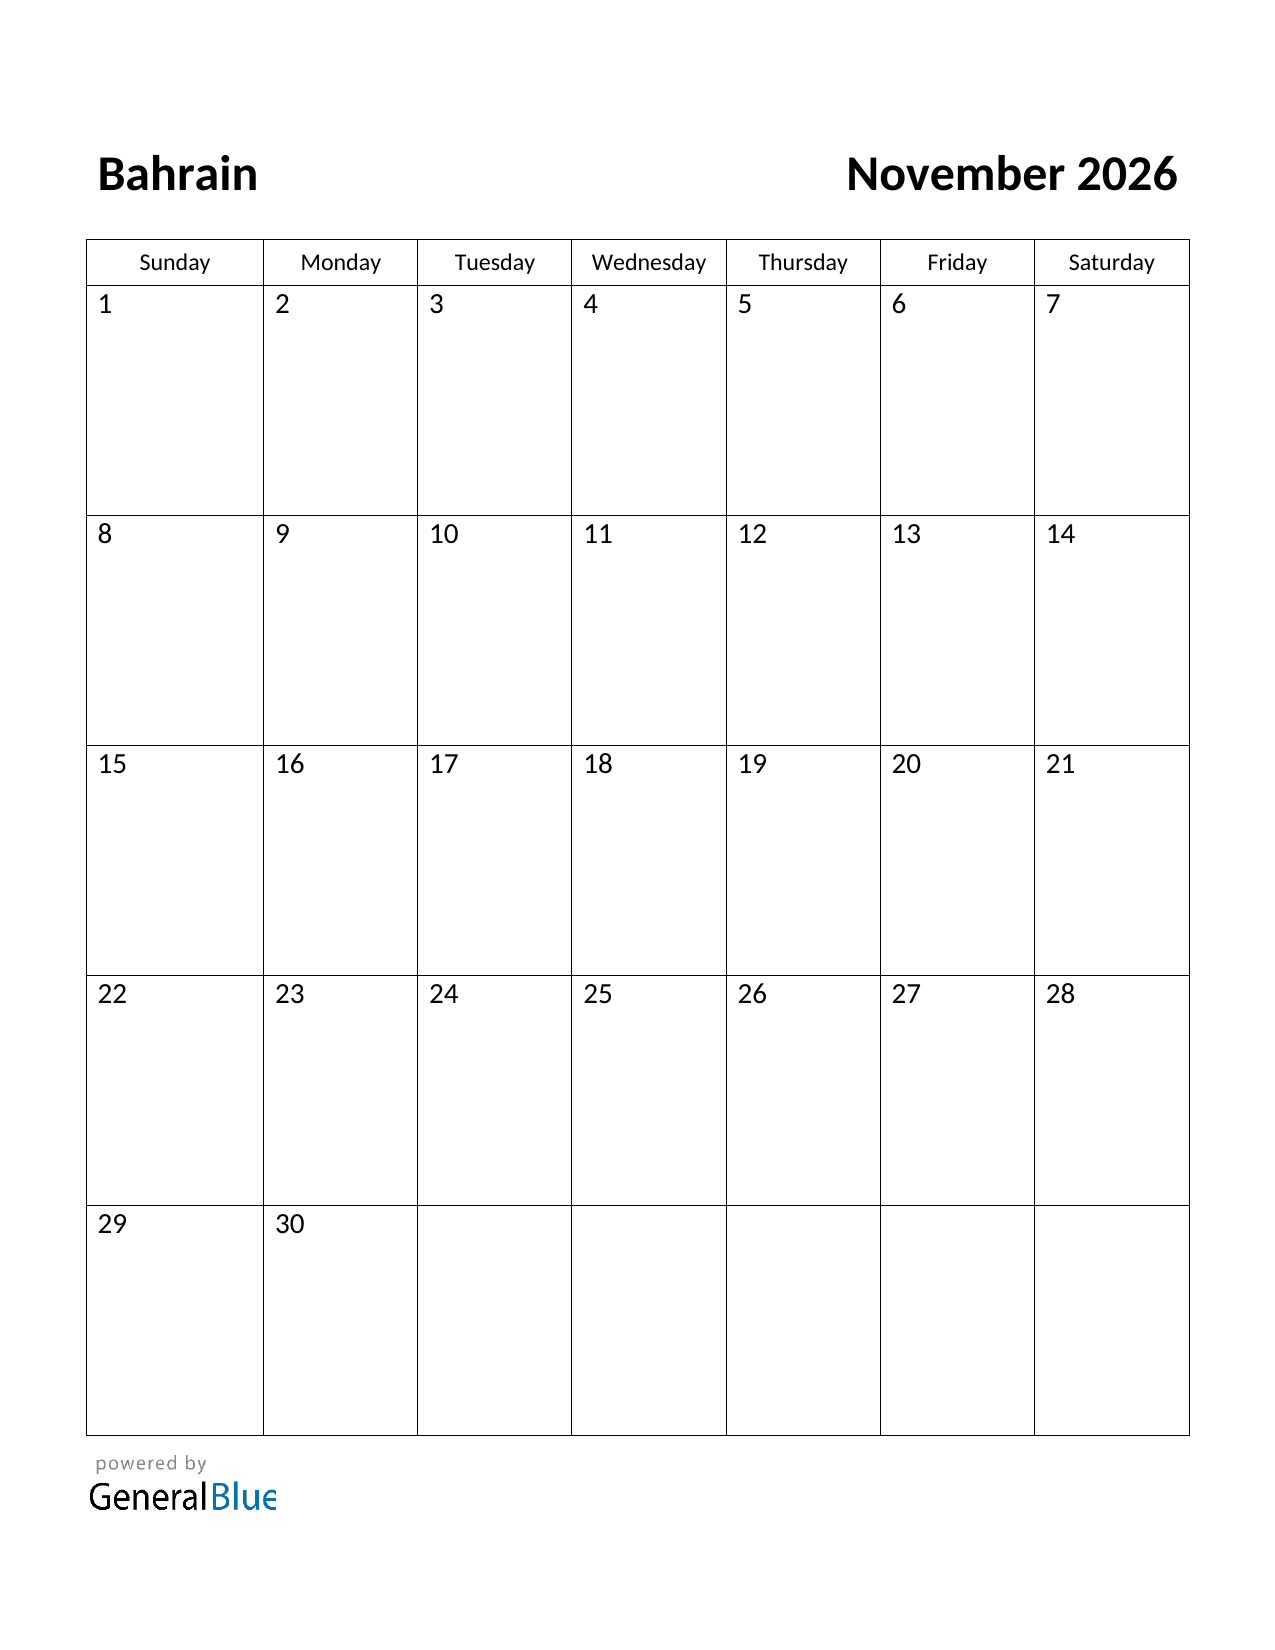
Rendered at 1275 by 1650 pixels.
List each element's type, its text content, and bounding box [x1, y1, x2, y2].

table_cell 13 [881, 516, 1034, 548]
table_cell 22 [87, 976, 263, 1008]
table_cell 29 [87, 1206, 263, 1238]
table_cell [1035, 318, 1189, 514]
table_cell [1035, 548, 1189, 744]
table_cell [727, 1238, 880, 1434]
table_cell [727, 1206, 880, 1238]
table_cell 7 [1035, 286, 1189, 318]
table_cell 9 [264, 516, 417, 548]
table_cell 3 [418, 286, 571, 318]
table_cell [881, 1238, 1034, 1434]
table_cell 19 [727, 746, 880, 778]
table_cell 20 [881, 746, 1034, 778]
table_cell 11 [572, 516, 726, 548]
table_cell 18 [572, 746, 726, 778]
table_cell [87, 318, 263, 514]
table_cell [727, 318, 880, 514]
table_cell 25 [572, 976, 726, 1008]
table_cell [418, 1008, 571, 1204]
table_header Bahrain [86, 105, 572, 239]
table_cell [1035, 778, 1189, 974]
table_cell 6 [881, 286, 1034, 318]
table_cell [87, 548, 263, 744]
table_cell [881, 548, 1034, 744]
table_cell 1 [87, 286, 263, 318]
table_cell [572, 318, 726, 514]
table_cell 24 [418, 976, 571, 1008]
table_cell [572, 1206, 726, 1238]
table_cell [1035, 1238, 1189, 1434]
table_cell 26 [727, 976, 880, 1008]
table_cell [87, 1008, 263, 1204]
table_cell [881, 778, 1034, 974]
table_cell Monday [264, 240, 417, 284]
table_cell 27 [881, 976, 1034, 1008]
table_cell [1035, 1206, 1189, 1238]
table_cell [418, 778, 571, 974]
table_cell Friday [881, 240, 1034, 284]
table_cell 15 [87, 746, 263, 778]
table_cell 14 [1035, 516, 1189, 548]
table_cell Tuesday [418, 240, 571, 284]
table_cell 2 [264, 286, 417, 318]
table_cell [87, 1238, 263, 1434]
table_cell 21 [1035, 746, 1189, 778]
table_cell [418, 548, 571, 744]
table_cell [727, 548, 880, 744]
table_cell 28 [1035, 976, 1189, 1008]
table_cell [727, 778, 880, 974]
table_cell [264, 778, 417, 974]
table_cell [881, 1206, 1034, 1238]
table_cell [1035, 1008, 1189, 1204]
table_cell 4 [572, 286, 726, 318]
table_cell 23 [264, 976, 417, 1008]
table_cell [418, 318, 571, 514]
table_cell [86, 1436, 1189, 1534]
table_cell [572, 1008, 726, 1204]
table_cell Wednesday [572, 240, 726, 284]
table_cell [87, 778, 263, 974]
table_cell 16 [264, 746, 417, 778]
table_cell [418, 1238, 571, 1434]
table_cell [264, 1008, 417, 1204]
table_cell [264, 318, 417, 514]
picture [88, 1452, 276, 1515]
table_cell [881, 1008, 1034, 1204]
table_cell [572, 1238, 726, 1434]
table_cell [572, 548, 726, 744]
table_cell 12 [727, 516, 880, 548]
table_header November 2026 [572, 105, 1189, 239]
table_cell 8 [87, 516, 263, 548]
table_cell [264, 548, 417, 744]
table_cell 5 [727, 286, 880, 318]
table_cell [727, 1008, 880, 1204]
table_cell [264, 1238, 417, 1434]
table_cell 10 [418, 516, 571, 548]
table_cell [881, 318, 1034, 514]
table_cell 17 [418, 746, 571, 778]
table_cell [418, 1206, 571, 1238]
table_cell Thursday [727, 240, 880, 284]
table_cell Sunday [87, 240, 263, 284]
table_cell [572, 778, 726, 974]
table_cell Saturday [1035, 240, 1189, 284]
table_cell 30 [264, 1206, 417, 1238]
